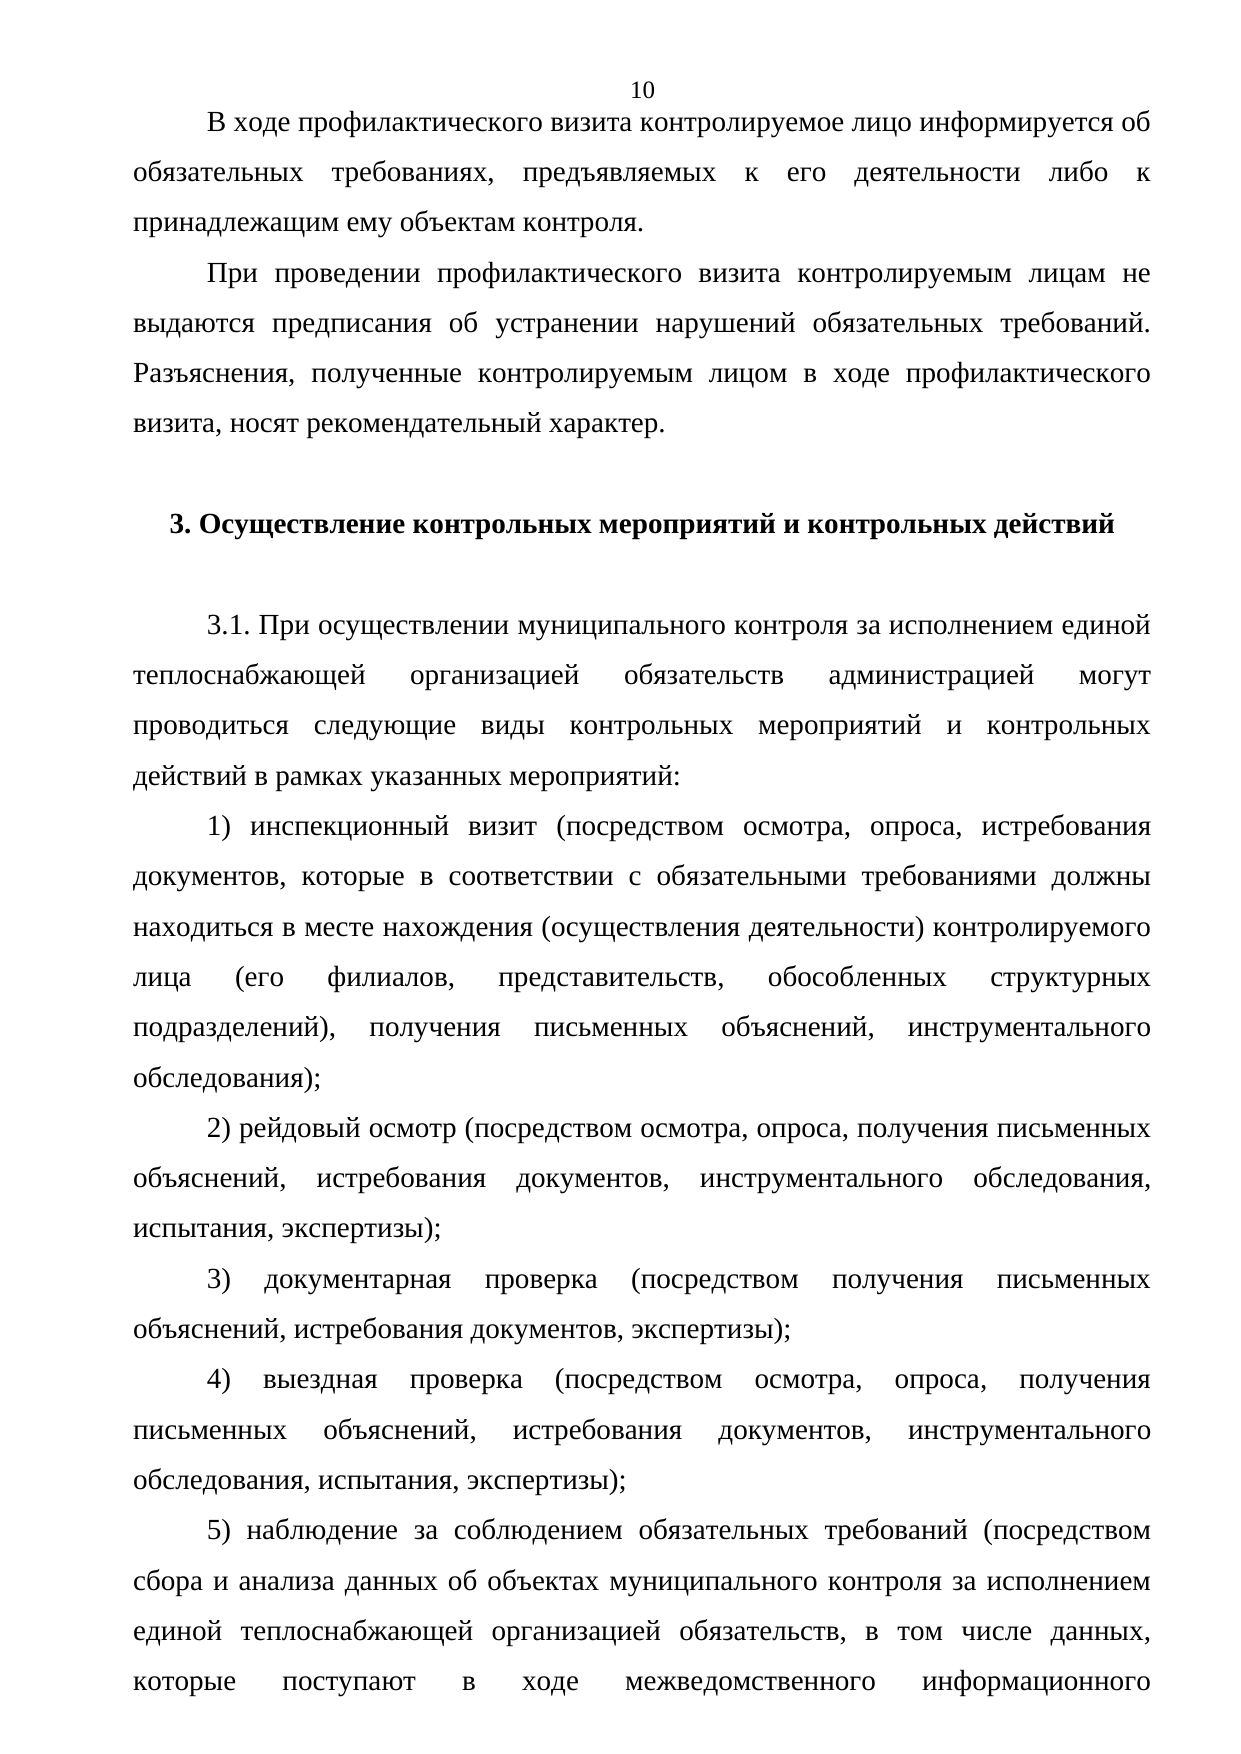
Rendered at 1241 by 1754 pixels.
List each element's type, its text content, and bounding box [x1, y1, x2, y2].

text 1) инспекционный визит (посредством осмотра, опроса, истребования документов, которые в соответствии с обязательными требованиями должны находиться в месте нахождения (осуществления деятельности) контролируемого лица (его филиалов, представительств, обособленных структурных подразделений), получения письменных объяснений, инструментального обследования); [133, 808, 1152, 1093]
text 4) выездная проверка (посредством осмотра, опроса, получения письменных объяснений, истребования документов, инструментального обследования, испытания, экспертизы); [133, 1362, 1152, 1496]
text При проведении профилактического визита контролируемым лицам не выдаются предписания об устранении нарушений обязательных требований. Разъяснения, полученные контролируемым лицом в ходе профилактического визита, носят рекомендательный характер. [133, 255, 1152, 439]
text 2) рейдовый осмотр (посредством осмотра, опроса, получения письменных объяснений, истребования документов, инструментального обследования, испытания, экспертизы); [133, 1110, 1152, 1244]
text 3. Осуществление контрольных мероприятий и контрольных действий [133, 506, 1152, 540]
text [133, 1512, 1152, 1697]
text 3.1. При осуществлении муниципального контроля за исполнением единой теплоснабжающей организацией обязательств администрацией могут проводиться следующие виды контрольных мероприятий и контрольных действий в рамках указанных мероприятий: [133, 607, 1152, 791]
text В ходе профилактического визита контролируемое лицо информируется об обязательных требованиях, предъявляемых к его деятельности либо к принадлежащим ему объектам контроля. [133, 104, 1152, 238]
text 3) документарная проверка (посредством получения письменных объяснений, истребования документов, экспертизы); [133, 1261, 1152, 1345]
